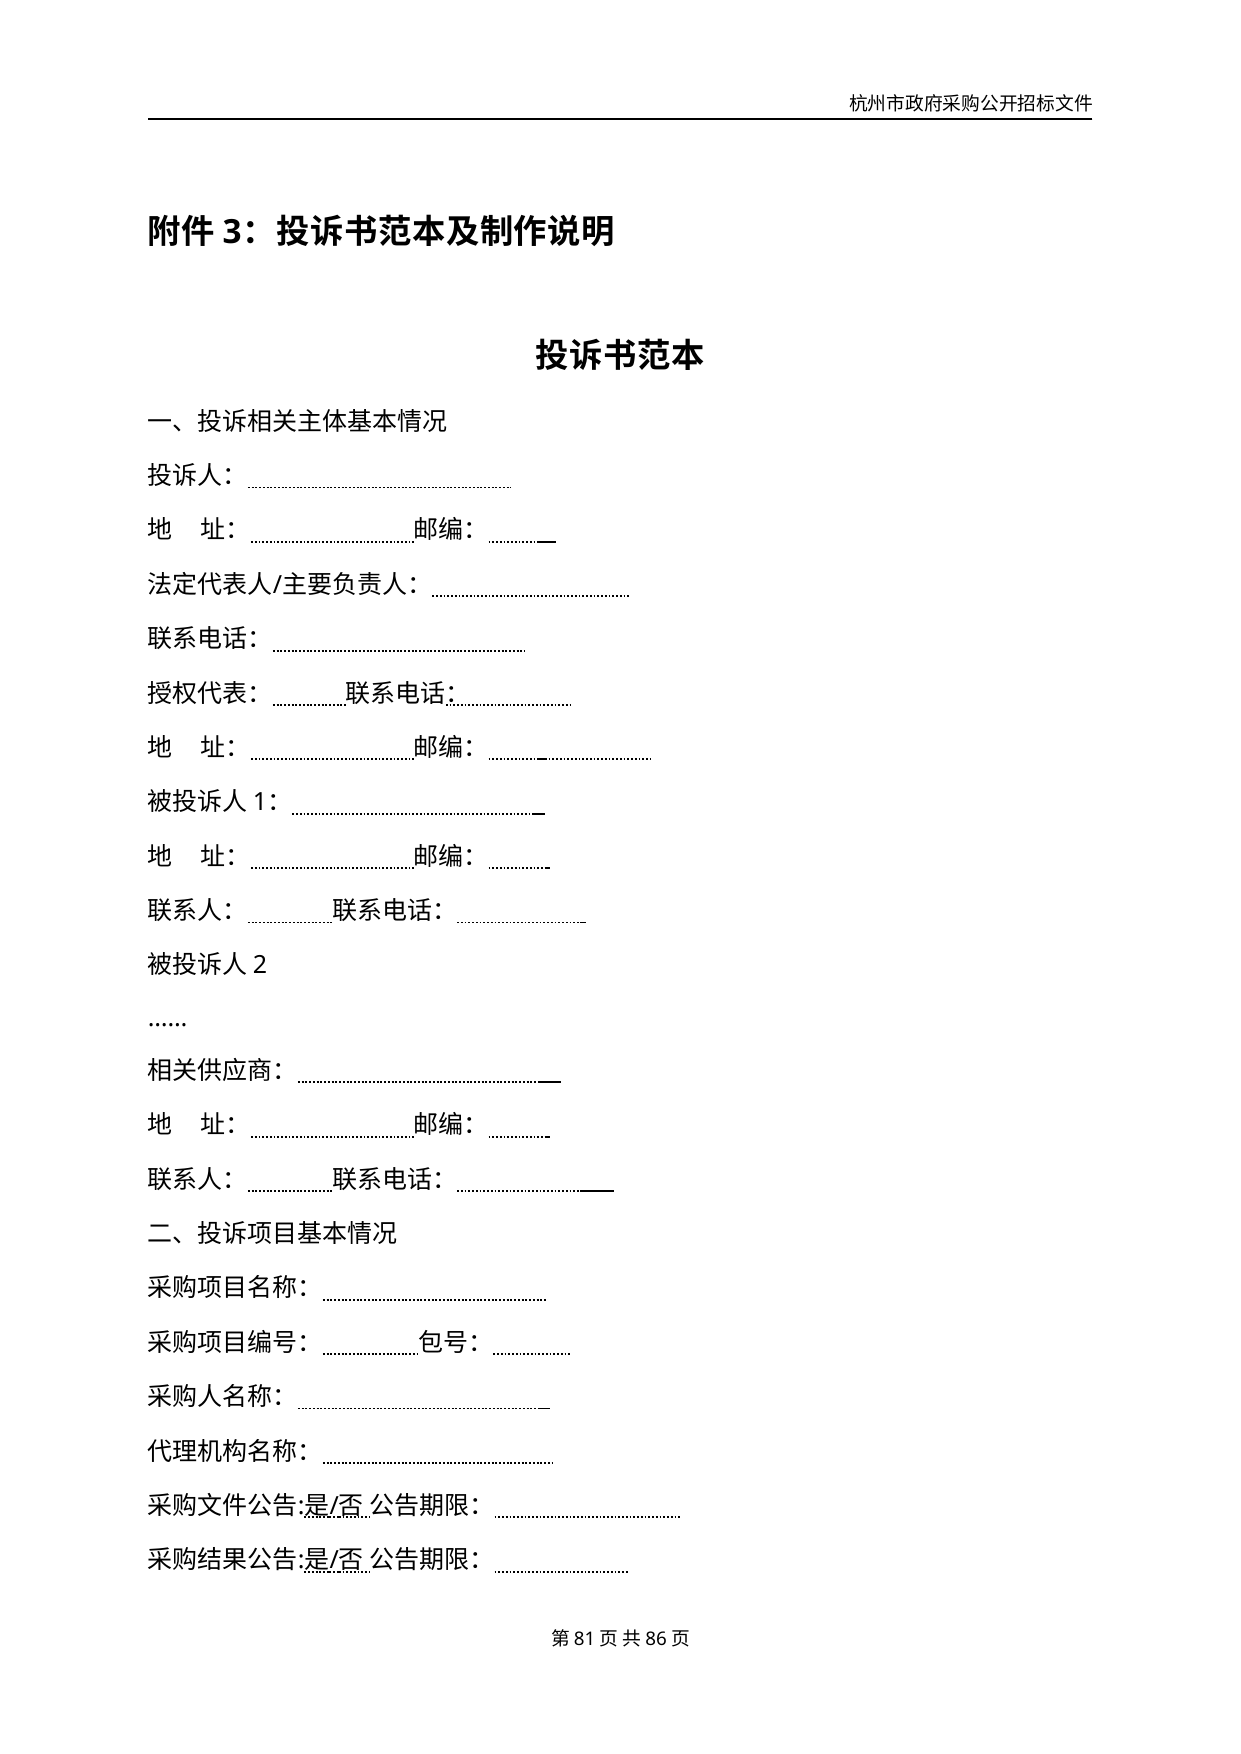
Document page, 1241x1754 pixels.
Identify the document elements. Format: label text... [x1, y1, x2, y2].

text 采购结果公告:是/否 公告期限： [148, 1540, 1092, 1576]
text 采购项目编号： 包号： [148, 1322, 1092, 1358]
text …… [148, 999, 1092, 1033]
text 联系电话： [148, 619, 1092, 655]
text 法定代表人/主要负责人： [148, 564, 1092, 601]
text 联系人： 联系电话： [148, 891, 1092, 927]
text 地 址： 邮编： [148, 836, 1092, 872]
text 代理机构名称： [148, 1431, 1092, 1467]
text 投诉人： [148, 456, 1092, 492]
text 联系人： 联系电话： [148, 1159, 1092, 1195]
text 地 址： 邮编： [148, 510, 1092, 546]
text 采购项目名称： [148, 1268, 1092, 1304]
text 采购人名称： [148, 1377, 1092, 1413]
text 相关供应商： [148, 1050, 1092, 1087]
text 地 址： 邮编： [148, 727, 1092, 764]
text 二、投诉项目基本情况 [148, 1213, 1092, 1250]
text 采购文件公告:是/否 公告期限： [148, 1485, 1092, 1522]
text 投诉书范本 [148, 329, 1092, 377]
text 地 址： 邮编： [148, 1105, 1092, 1141]
text 授权代表： 联系电话： [148, 673, 1092, 709]
text 一、投诉相关主体基本情况 [148, 401, 1092, 437]
text 被投诉人1： [148, 782, 1092, 818]
text 被投诉人2 [148, 945, 1092, 981]
text 附件3：投诉书范本及制作说明 [148, 205, 1092, 254]
